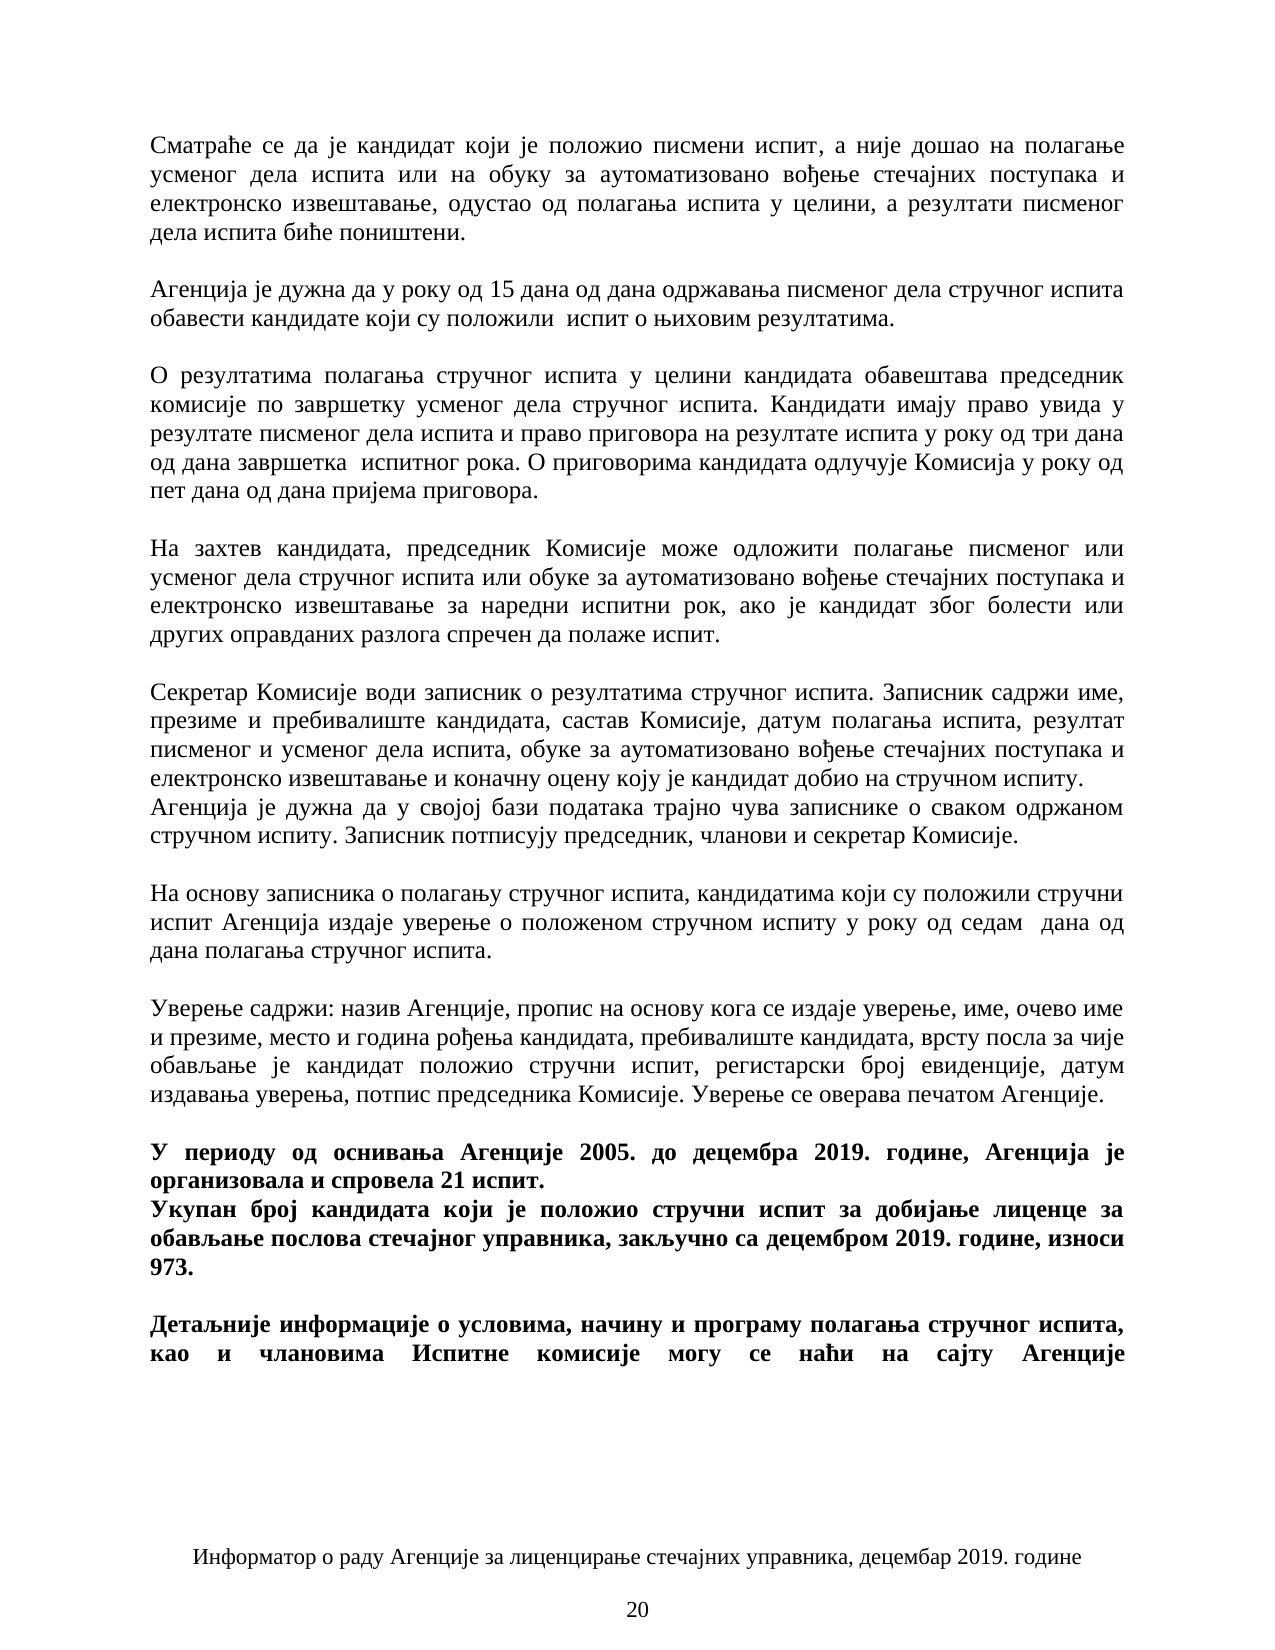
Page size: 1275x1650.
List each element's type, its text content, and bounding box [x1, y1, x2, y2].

text Уверење садржи: назив Агенције, пропис на основу кога се издаје уверење, име, очево име и презиме, место и година рођења кандидата, пребивалиште кандидата, врсту посла за чије обављање је кандидат положио стручни испит, регистарски број евиденције, датум издавања уверења, потпис председника Комисије. Уверење се оверава печатом Агенције. [150, 993, 1125, 1108]
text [150, 1309, 1125, 1367]
text Секретар Комисије води записник о резултатима стручног испита. Записник садржи име, презиме и пребивалиште кандидата, састав Комисије, датум полагања испита, резултат писменог и усменог дела испита, обуке за аутоматизовано вођење стечајних поступака и електронско извештавање и коначну оцену коју је кандидат добио на стручном испиту. [150, 677, 1125, 792]
text О резултатима полагања стручног испита у целини кандидата обавештава председник комисије по завршетку усменог дела стручног испита. Кандидати имају право увида у резултате писменог дела испита и право приговора на резултате испита у року од три дана од дана завршетка испитног рока. О приговорима кандидата одлучује Комисија у року од пет дана од дана пријема приговора. [150, 361, 1125, 504]
text На основу записника о полагању стручног испита, кандидатима који су положили стручни испит Агенција издаје уверење о положеном стручном испиту у року од седам дана од дана полагања стручног испита. [150, 878, 1125, 964]
text Сматраће се да је кандидат који је положио писмени испит, а није дошао на полагање усменог дела испита или на обуку за аутоматизовано вођење стечајних поступака и електронско извештавање, одустао од полагања испита у целини, а резултати писменог дела испита биће поништени. [150, 131, 1125, 246]
text Агенција је дужна да у року од 15 дана од дана одржавања писменог дела стручног испита обавести кандидате који су положили испит о њиховим резултатима. [150, 274, 1125, 332]
title У периоду од оснивања Агенције 2005. до децембра 2019. године, Агенција је организовала и спровела 21 испит. [150, 1137, 1125, 1194]
text На захтев кандидата, председник Комисије може одложити полагање писменог или усменог дела стручног испита или обуке за аутоматизовано вођење стечајних поступака и електронско извештавање за наредни испитни рок, ако је кандидат због болести или других оправданих разлога спречен да полаже испит. [150, 533, 1125, 648]
text Агенција је дужна да у својој бази података трајно чува записнике о сваком одржаном стручном испиту. Записник потписују председник, чланови и секретар Комисије. [150, 792, 1125, 849]
text Укупан број кандидата који је положио стручни испит за добијање лиценце за обављање послова стечајног управника, закључно са децембром 2019. године, износи 973. [150, 1194, 1125, 1281]
